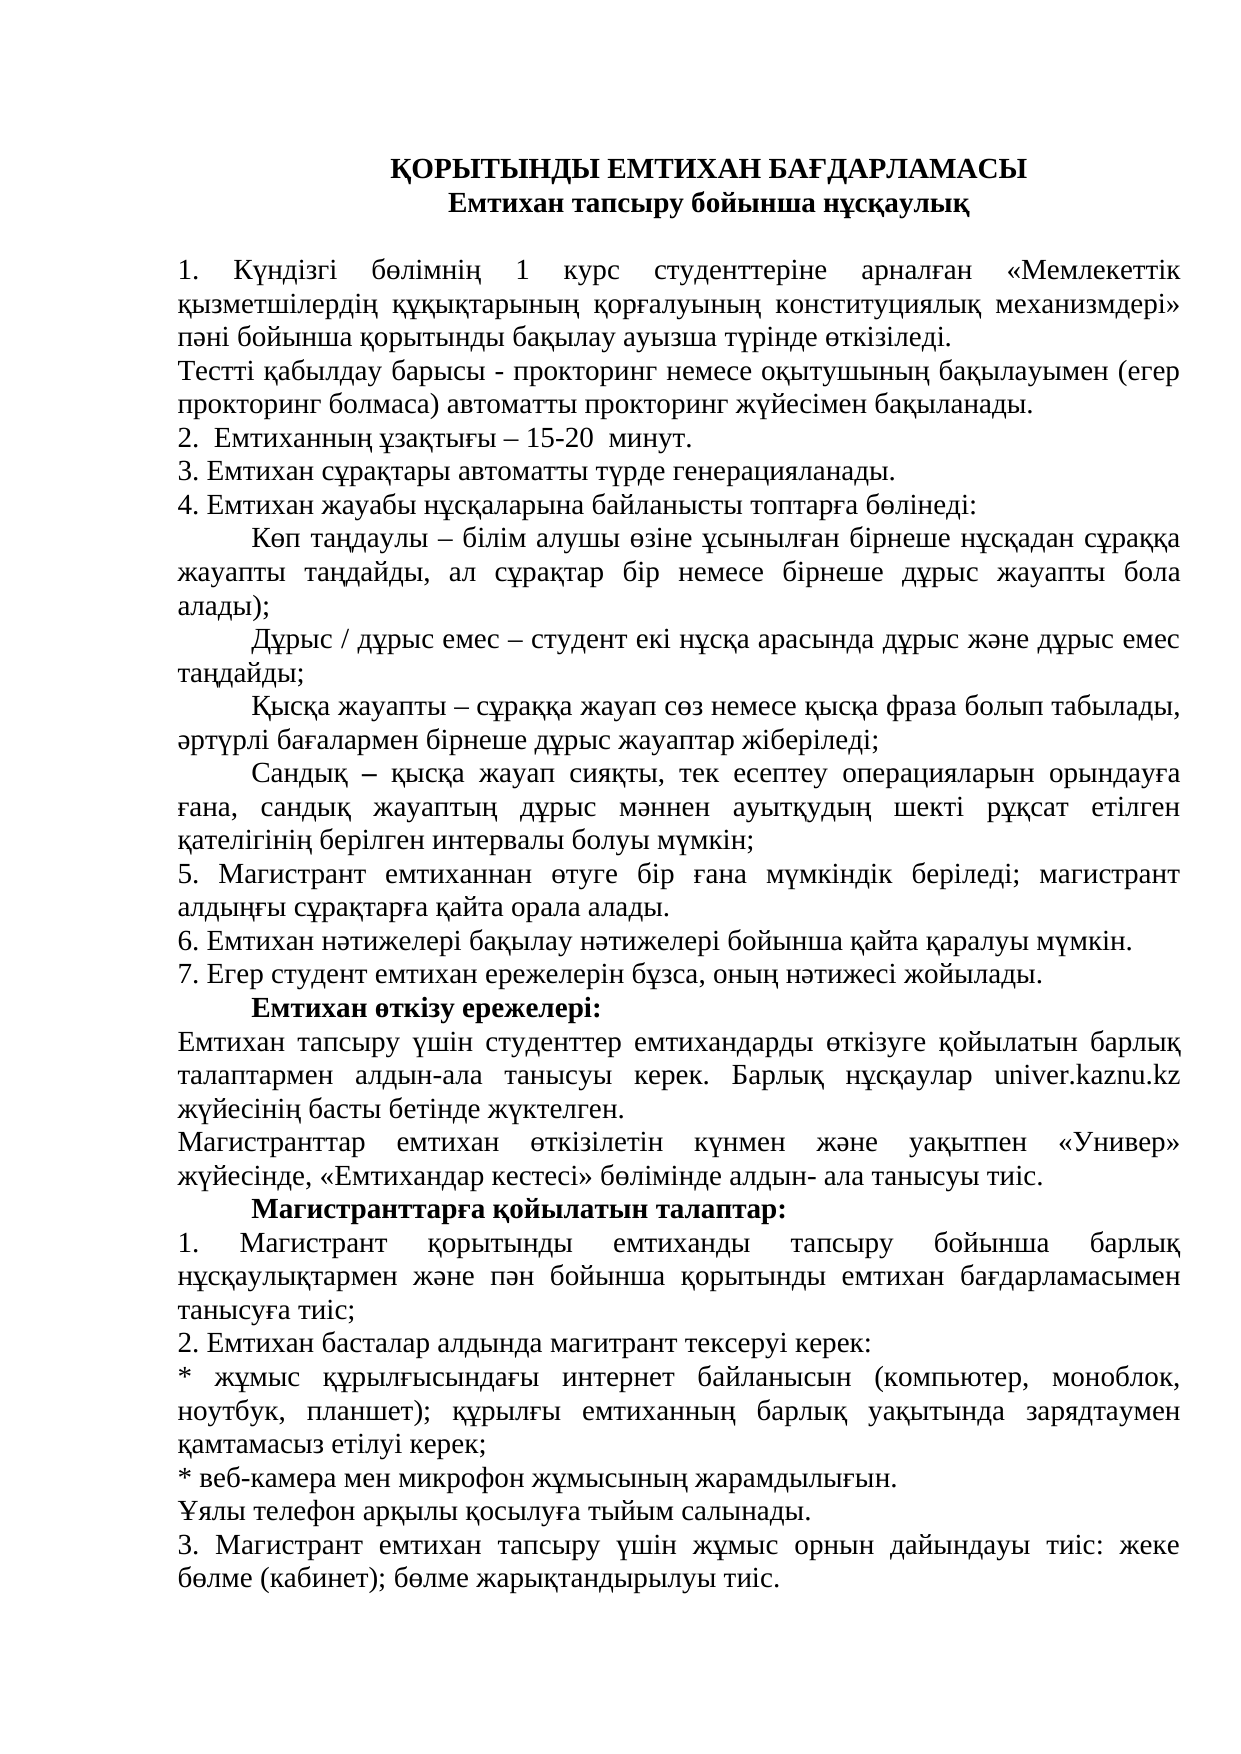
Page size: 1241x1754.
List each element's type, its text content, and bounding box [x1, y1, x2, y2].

text 2. Емтиханның ұзақтығы – 15-20 минут. [177, 420, 1181, 453]
text Емтихан тапсыру үшін студенттер емтихандарды өткізуге қойылатын барлық талаптармен алдын-ала танысуы керек. Барлық нұсқаулар univer.kaznu.kz жүйесінің басты бетінде жүктелген. [177, 1024, 1181, 1124]
text Емтихан өткізу ережелері: [177, 990, 1181, 1024]
text 2. Емтихан басталар алдында магитрант тексеруі керек: [177, 1326, 1181, 1359]
text 1. Магистрант қорытынды емтиханды тапсыру бойынша барлық нұсқаулықтармен және пән бойынша қорытынды емтихан бағдарламасымен танысуға тиіс; [177, 1225, 1181, 1326]
text ҚОРЫТЫНДЫ ЕМТИХАН БАҒДАРЛАМАСЫ [177, 152, 1181, 185]
text 1. Күндізгі бөлімнің 1 курс студенттеріне арналған «Мемлекеттік қызметшілердің құқықтарының қорғалуының конституциялық механизмдері» пәні бойынша қорытынды бақылау ауызша түрінде өткізіледі. [177, 252, 1181, 353]
list Қысқа жауапты – сұраққа жауап сөз немесе қысқа фраза болып табылады, әртүрлі бағалармен бірнеше дұрыс жауаптар жіберіледі; [177, 688, 1181, 755]
text Емтихан тапсыру бойынша нұсқаулық [177, 185, 1181, 219]
text Тестті қабылдау барысы - прокторинг немесе оқытушының бақылауымен (егер прокторинг болмаса) автоматты прокторинг жүйесімен бақыланады. [177, 353, 1181, 420]
text 4. Емтихан жауабы нұсқаларына байланысты топтарға бөлінеді: [177, 487, 1181, 521]
text Магистранттар емтихан өткізілетін күнмен және уақытпен «Универ» жүйесінде, «Емтихандар кестесі» бөлімінде алдын- ала танысуы тиіс. [177, 1124, 1181, 1191]
text * жұмыс құрылғысындағы интернет байланысын (компьютер, моноблок, ноутбук, планшет); құрылғы емтиханның барлық уақытында зарядтаумен қамтамасыз етілуі керек; [177, 1359, 1181, 1460]
text 3. Емтихан сұрақтары автоматты түрде генерацияланады. [177, 453, 1181, 487]
text Сандық – қысқа жауап сияқты, тек есептеу операцияларын орындауға ғана, сандық жауаптың дұрыс мәннен ауытқудың шекті рұқсат етілген қателігінің берілген интервалы болуы мүмкін; [177, 755, 1181, 856]
text Көп таңдаулы – білім алушы өзіне ұсынылған бірнеше нұсқадан сұраққа жауапты таңдайды, ал сұрақтар бір немесе бірнеше дұрыс жауапты бола алады); [177, 521, 1181, 621]
text * веб-камера мен микрофон жұмысының жарамдылығын. [177, 1460, 1181, 1493]
text Дұрыс / дұрыс емес – студент екі нұсқа арасында дұрыс және дұрыс емес таңдайды; [177, 621, 1181, 688]
text 6. Емтихан нәтижелері бақылау нәтижелері бойынша қайта қаралуы мүмкін. [177, 923, 1181, 957]
text Ұялы телефон арқылы қосылуға тыйым салынады. [177, 1493, 1181, 1527]
text Магистранттарға қойылатын талаптар: [177, 1191, 1181, 1225]
text 3. Магистрант емтихан тапсыру үшін жұмыс орнын дайындауы тиіс: жеке бөлме (кабинет); бөлме жарықтандырылуы тиіс. [177, 1527, 1181, 1594]
text 7. Егер студент емтихан ережелерін бұзса, оның нәтижесі жойылады. [177, 957, 1181, 990]
text 5. Магистрант емтиханнан өтуге бір ғана мүмкіндік беріледі; магистрант алдыңғы сұрақтарға қайта орала алады. [177, 856, 1181, 923]
